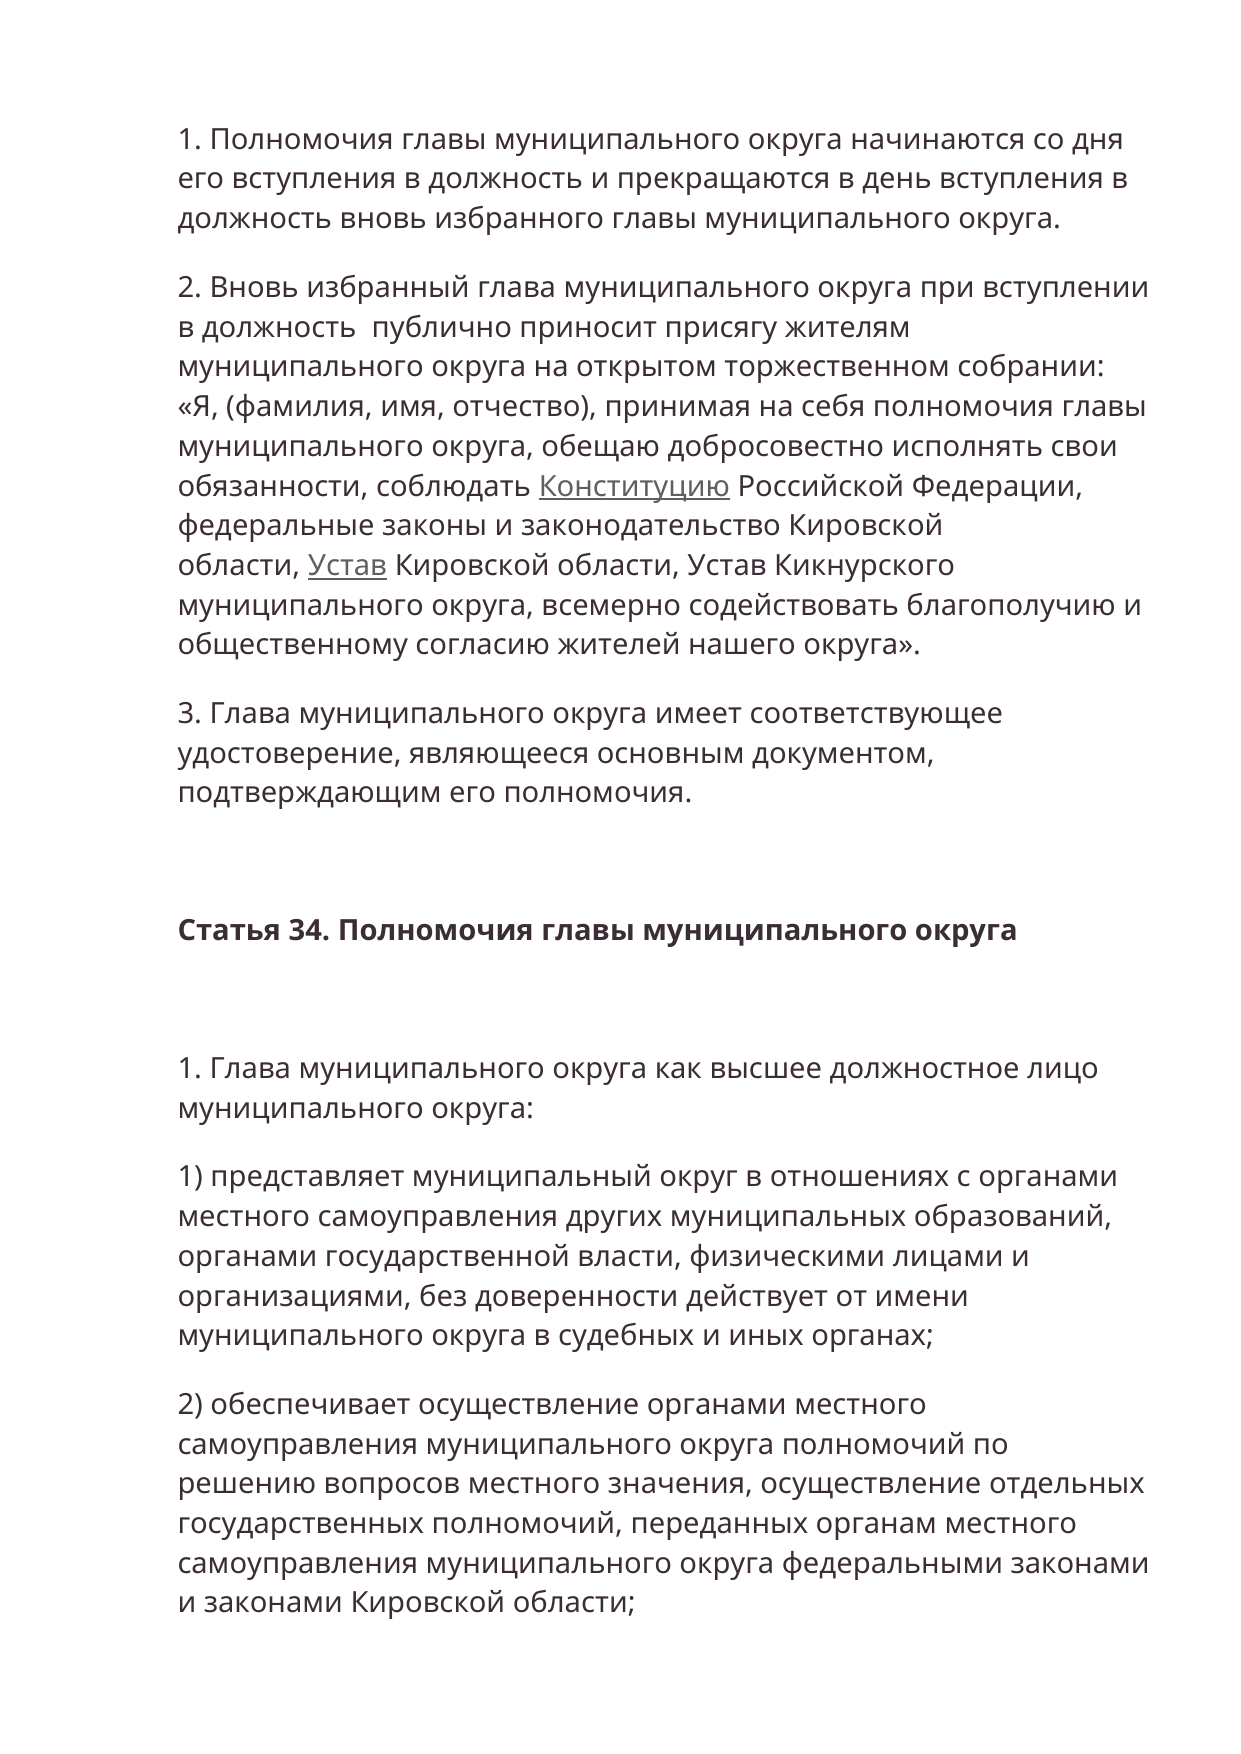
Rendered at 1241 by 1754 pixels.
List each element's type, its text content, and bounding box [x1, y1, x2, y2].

text 1) представляет муниципальный округ в отношениях с органами местного самоуправления других муниципальных образований, органами государственной власти, физическими лицами и организациями, без доверенности действует от имени муниципального округа в судебных и иных органах; [177, 1156, 1152, 1354]
text 1. Глава муниципального округа как высшее должностное лицо муниципального округа: [177, 1047, 1152, 1127]
text 2. Вновь избранный глава муниципального округа при вступлении в должность публично приносит присягу жителям муниципального округа на открытом торжественном собрании: «Я, (фамилия, имя, отчество), принимая на себя полномочия главы муниципального округа, обещаю добросовестно исполнять свои обязанности, соблюдать Конституцию Российской Федерации, федеральные законы и законодательство Кировской области, Устав Кировской области, Устав Кикнурского муниципального округа, всемерно содействовать благополучию и общественному согласию жителей нашего округа». [177, 266, 1152, 663]
text 2) обеспечивает осуществление органами местного самоуправления муниципального округа полномочий по решению вопросов местного значения, осуществление отдельных государственных полномочий, переданных органам местного самоуправления муниципального округа федеральными законами и законами Кировской области; [177, 1383, 1152, 1621]
text 1. Полномочия главы муниципального округа начинаются со дня его вступления в должность и прекращаются в день вступления в должность вновь избранного главы муниципального округа. [177, 118, 1152, 237]
text Статья 34. Полномочия главы муниципального округа [177, 909, 1152, 949]
text 3. Глава муниципального округа имеет соответствующее удостоверение, являющееся основным документом, подтверждающим его полномочия. [177, 692, 1152, 811]
